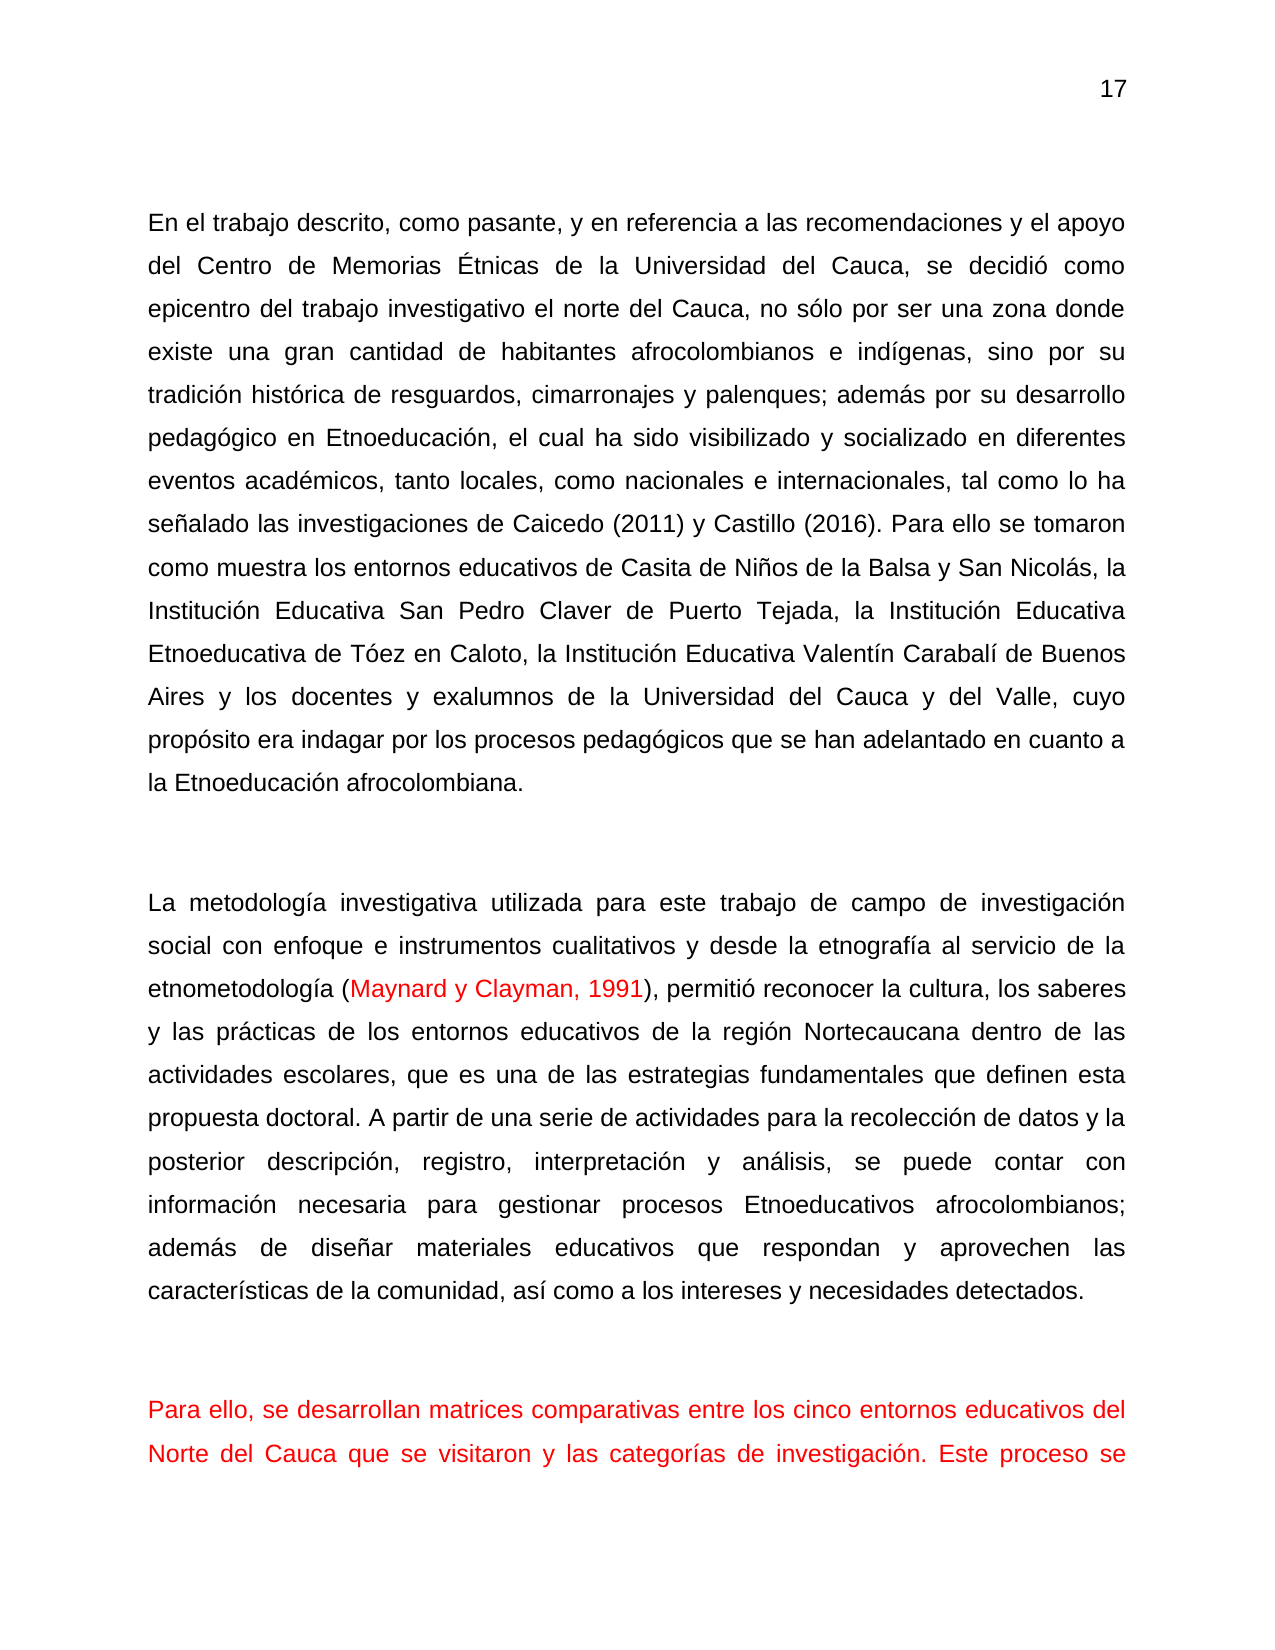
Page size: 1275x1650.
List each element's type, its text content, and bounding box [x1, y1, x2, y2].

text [148, 1395, 1127, 1467]
text La metodología investigativa utilizada para este trabajo de campo de investigación social con enfoque e instrumentos cualitativos y desde la etnografía al servicio de la etnometodología (Maynard y Clayman, 1991), permitió reconocer la cultura, los saberes y las prácticas de los entornos educativos de la región Nortecaucana dentro de las actividades escolares, que es una de las estrategias fundamentales que definen esta propuesta doctoral. A partir de una serie de actividades para la recolección de datos y la posterior descripción, registro, interpretación y análisis, se puede contar con información necesaria para gestionar procesos Etnoeducativos afrocolombianos; además de diseñar materiales educativos que respondan y aprovechen las características de la comunidad, así como a los intereses y necesidades detectados. [148, 888, 1127, 1304]
text En el trabajo descrito, como pasante, y en referencia a las recomendaciones y el apoyo del Centro de Memorias Étnicas de la Universidad del Cauca, se decidió como epicentro del trabajo investigativo el norte del Cauca, no sólo por ser una zona donde existe una gran cantidad de habitantes afrocolombianos e indígenas, sino por su tradición histórica de resguardos, cimarronajes y palenques; además por su desarrollo pedagógico en Etnoeducación, el cual ha sido visibilizado y socializado en diferentes eventos académicos, tanto locales, como nacionales e internacionales, tal como lo ha señalado las investigaciones de Caicedo (2011) y Castillo (2016). Para ello se tomaron como muestra los entornos educativos de Casita de Niños de la Balsa y San Nicolás, la Institución Educativa San Pedro Claver de Puerto Tejada, la Institución Educativa Etnoeducativa de Tóez en Caloto, la Institución Educativa Valentín Carabalí de Buenos Aires y los docentes y exalumnos de la Universidad del Cauca y del Valle, cuyo propósito era indagar por los procesos pedagógicos que se han adelantado en cuanto a la Etnoeducación afrocolombiana. [148, 207, 1127, 797]
